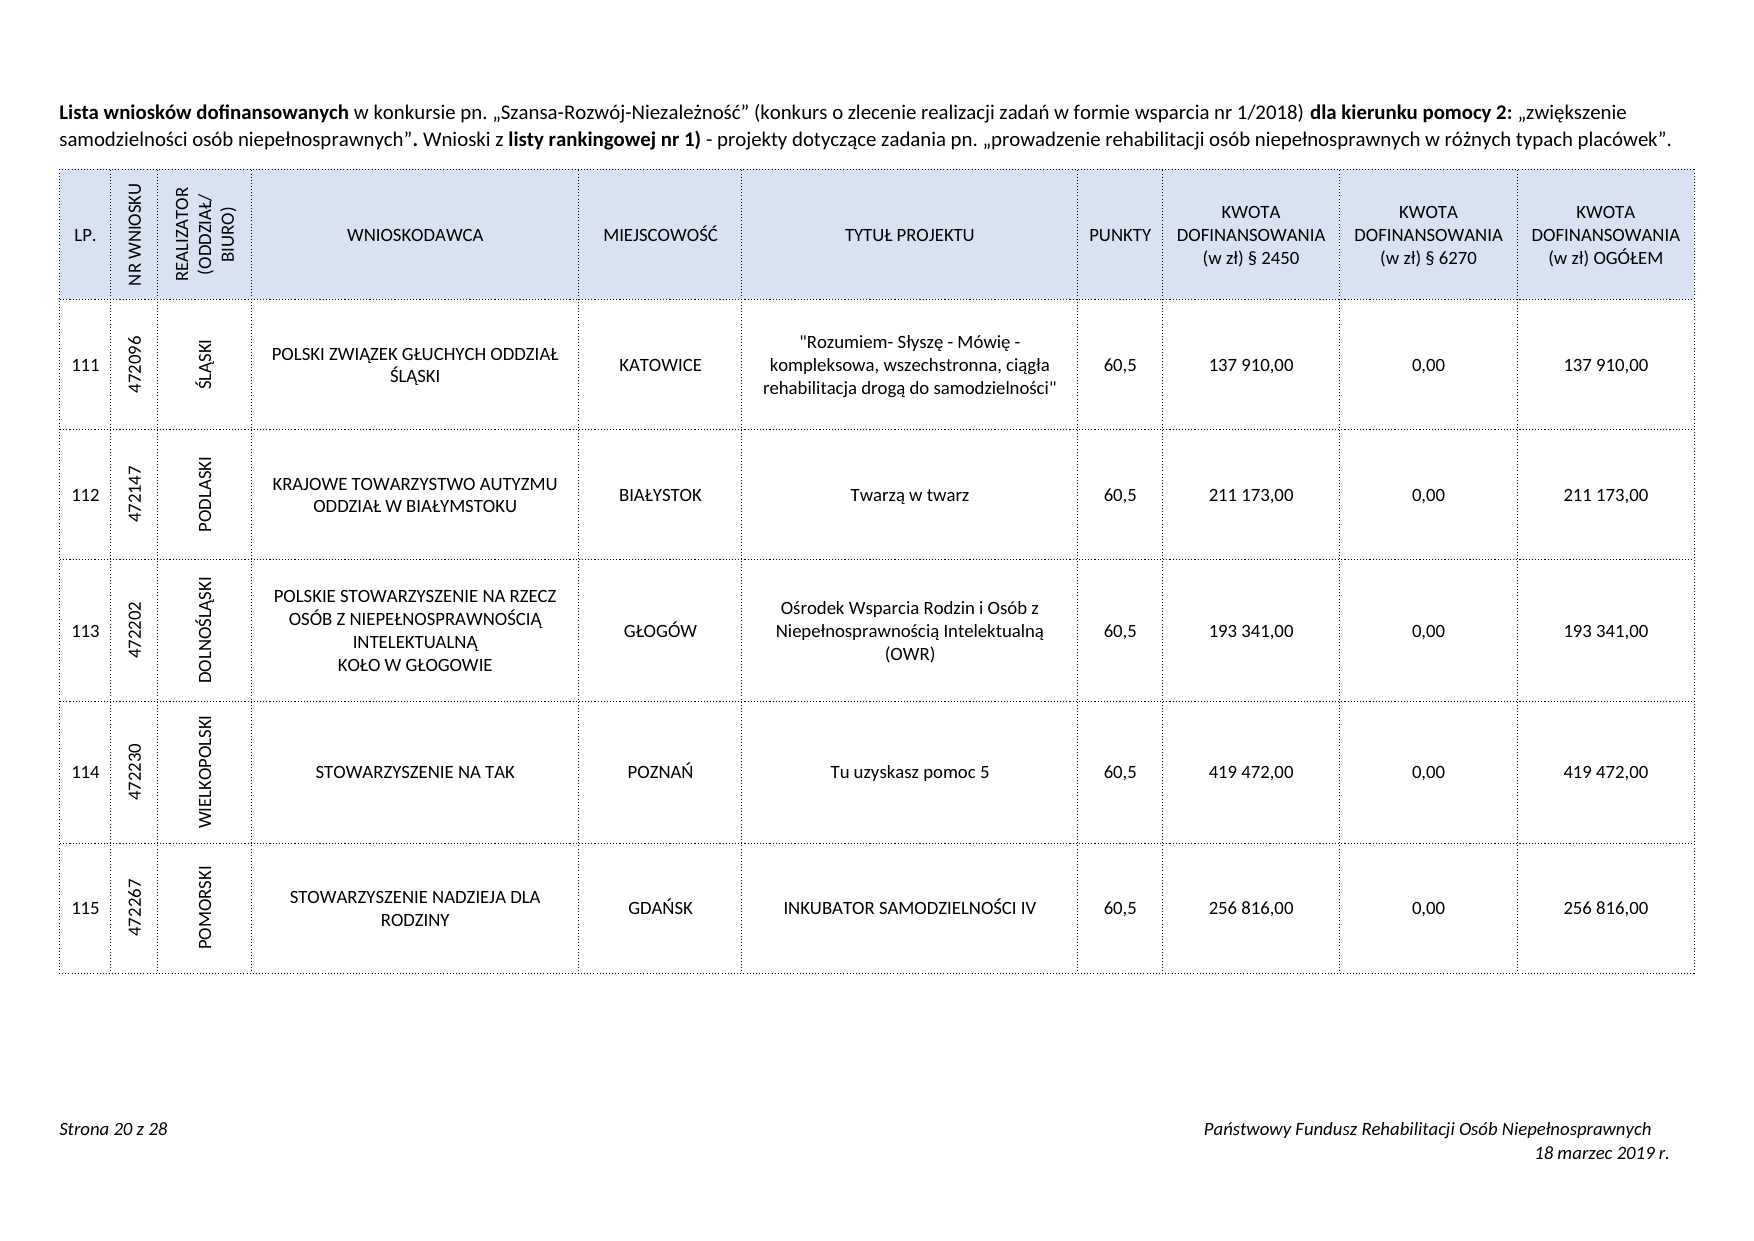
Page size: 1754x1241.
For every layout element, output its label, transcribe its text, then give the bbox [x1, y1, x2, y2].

table_header MIEJSCOWOŚĆ [579, 169, 742, 299]
table_header KWOTA DOFINANSOWANIA (w zł) § 2450 [1162, 169, 1339, 299]
table_cell 60,5 [1078, 429, 1162, 559]
table_cell 193 341,00 [1517, 559, 1694, 701]
table_cell 472230 [111, 701, 157, 843]
table_cell 419 472,00 [1162, 701, 1339, 843]
table_cell 472096 [111, 299, 157, 429]
table_header KWOTA DOFINANSOWANIA (w zł) § 6270 [1340, 169, 1517, 299]
table_cell POMORSKI [157, 843, 251, 972]
table_cell INKUBATOR SAMODZIELNOŚCI IV [742, 843, 1078, 972]
table_cell 472267 [111, 843, 157, 972]
table_cell 256 816,00 [1162, 843, 1339, 972]
table_cell 111 [60, 299, 111, 429]
table_cell 472147 [111, 429, 157, 559]
table_cell 112 [60, 429, 111, 559]
table_cell KRAJOWE TOWARZYSTWO AUTYZMU ODDZIAŁ W BIAŁYMSTOKU [251, 429, 579, 559]
table_cell 211 173,00 [1517, 429, 1694, 559]
table_cell KATOWICE [579, 299, 742, 429]
table_cell 0,00 [1340, 701, 1517, 843]
table_cell DOLNOŚLĄSKI [157, 559, 251, 701]
table_cell 113 [60, 559, 111, 701]
table_cell 0,00 [1340, 299, 1517, 429]
table_cell BIAŁYSTOK [579, 429, 742, 559]
table_cell 472202 [111, 559, 157, 701]
table_cell 419 472,00 [1517, 701, 1694, 843]
table_cell 137 910,00 [1162, 299, 1339, 429]
table_cell GDAŃSK [579, 843, 742, 972]
table_cell 115 [60, 843, 111, 972]
table_cell 60,5 [1078, 701, 1162, 843]
table_header KWOTA DOFINANSOWANIA (w zł) OGÓŁEM [1517, 169, 1694, 299]
table_cell 0,00 [1340, 559, 1517, 701]
table_header REALIZATOR (ODDZIAŁ/ BIURO) [157, 169, 251, 299]
table_cell PODLASKI [157, 429, 251, 559]
table_header TYTUŁ PROJEKTU [742, 169, 1078, 299]
table_cell Ośrodek Wsparcia Rodzin i Osób z Niepełnosprawnością Intelektualną (OWR) [742, 559, 1078, 701]
table_cell ŚLĄSKI [157, 299, 251, 429]
table_cell POLSKIE STOWARZYSZENIE NA RZECZ OSÓB Z NIEPEŁNOSPRAWNOŚCIĄ INTELEKTUALNĄ KOŁO W GŁOGOWIE [251, 559, 579, 701]
table_header WNIOSKODAWCA [251, 169, 579, 299]
table_cell 256 816,00 [1517, 843, 1694, 972]
table_cell POZNAŃ [579, 701, 742, 843]
table_header PUNKTY [1078, 169, 1162, 299]
table_cell STOWARZYSZENIE NA TAK [251, 701, 579, 843]
table_cell 60,5 [1078, 299, 1162, 429]
table_cell 0,00 [1340, 843, 1517, 972]
table_cell 137 910,00 [1517, 299, 1694, 429]
table_cell GŁOGÓW [579, 559, 742, 701]
table_cell Twarzą w twarz [742, 429, 1078, 559]
table_cell 0,00 [1340, 429, 1517, 559]
table_header LP. [60, 169, 111, 299]
table_cell 114 [60, 701, 111, 843]
table_cell Tu uzyskasz pomoc 5 [742, 701, 1078, 843]
table_cell "Rozumiem- Słyszę - Mówię - kompleksowa, wszechstronna, ciągła rehabilitacja drogą do samodzielności" [742, 299, 1078, 429]
table_cell 193 341,00 [1162, 559, 1339, 701]
table_cell STOWARZYSZENIE NADZIEJA DLA RODZINY [251, 843, 579, 972]
table_cell POLSKI ZWIĄZEK GŁUCHYCH ODDZIAŁ ŚLĄSKI [251, 299, 579, 429]
table_cell 60,5 [1078, 559, 1162, 701]
table_cell 60,5 [1078, 843, 1162, 972]
table_header NR WNIOSKU [111, 169, 157, 299]
table_cell 211 173,00 [1162, 429, 1339, 559]
table_cell WIELKOPOLSKI [157, 701, 251, 843]
